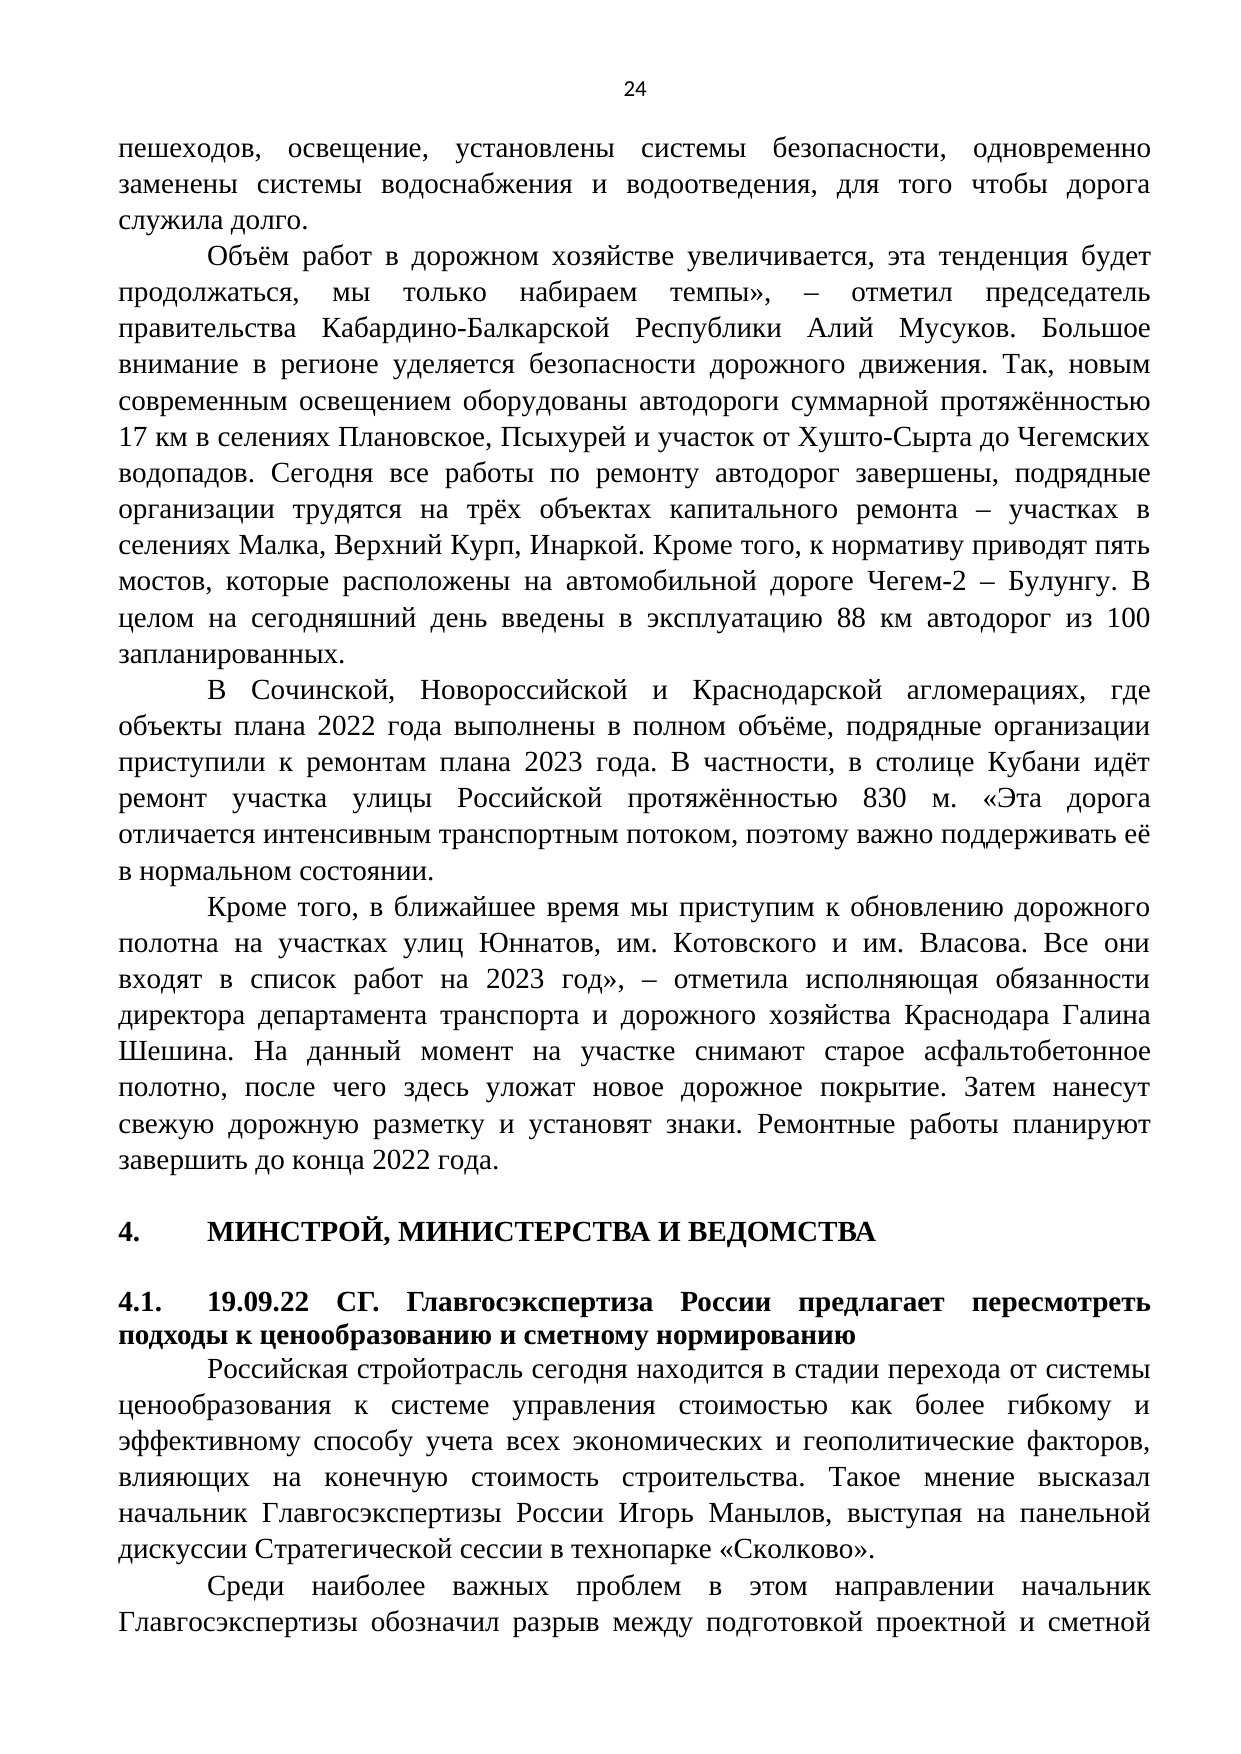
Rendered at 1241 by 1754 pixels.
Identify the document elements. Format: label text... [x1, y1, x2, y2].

subtitle 19.09.22 СГ. Главгосэкспертиза России предлагает пересмотреть подходы к ценообразованию и сметному нормированию [118, 1284, 1152, 1351]
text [118, 130, 1152, 236]
text В Сочинской, Новороссийской и Краснодарской агломерациях, где объекты плана 2022 года выполнены в полном объёме, подрядные организации приступили к ремонтам плана 2023 года. В частности, в столице Кубани идёт ремонт участка улицы Российской протяжённостью 830 м. «Эта дорога отличается интенсивным транспортным потоком, поэтому важно поддерживать её в нормальном состоянии. [118, 672, 1152, 886]
subtitle МИНСТРОЙ, МИНИСТЕРСТВА И ВЕДОМСТВА [118, 1214, 1152, 1248]
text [118, 1568, 1152, 1637]
text Объём работ в дорожном хозяйстве увеличивается, эта тенденция будет продолжаться, мы только набираем темпы», – отметил председатель правительства Кабардино-Балкарской Республики Алий Мусуков. Большое внимание в регионе уделяется безопасности дорожного движения. Так, новым современным освещением оборудованы автодороги суммарной протяжённостью 17 км в селениях Плановское, Псыхурей и участок от Хушто-Сырта до Чегемских водопадов. Сегодня все работы по ремонту автодорог завершены, подрядные организации трудятся на трёх объектах капитального ремонта – участках в селениях Малка, Верхний Курп, Инаркой. Кроме того, к нормативу приводят пять мостов, которые расположены на автомобильной дороге Чегем-2 – Булунгу. В целом на сегодняшний день введены в эксплуатацию 88 км автодорог из 100 запланированных. [118, 238, 1152, 669]
text Российская стройотрасль сегодня находится в стадии перехода от системы ценообразования к системе управления стоимостью как более гибкому и эффективному способу учета всех экономических и геополитические факторов, влияющих на конечную стоимость строительства. Такое мнение высказал начальник Главгосэкспертизы России Игорь Манылов, выступая на панельной дискуссии Стратегической сессии в технопарке «Сколково». [118, 1351, 1152, 1565]
text Кроме того, в ближайшее время мы приступим к обновлению дорожного полотна на участках улиц Юннатов, им. Котовского и им. Власова. Все они входят в список работ на 2023 год», – отметила исполняющая обязанности директора департамента транспорта и дорожного хозяйства Краснодара Галина Шешина. На данный момент на участке снимают старое асфальтобетонное полотно, после чего здесь уложат новое дорожное покрытие. Затем нанесут свежую дорожную разметку и установят знаки. Ремонтные работы планируют завершить до конца 2022 года. [118, 889, 1152, 1175]
